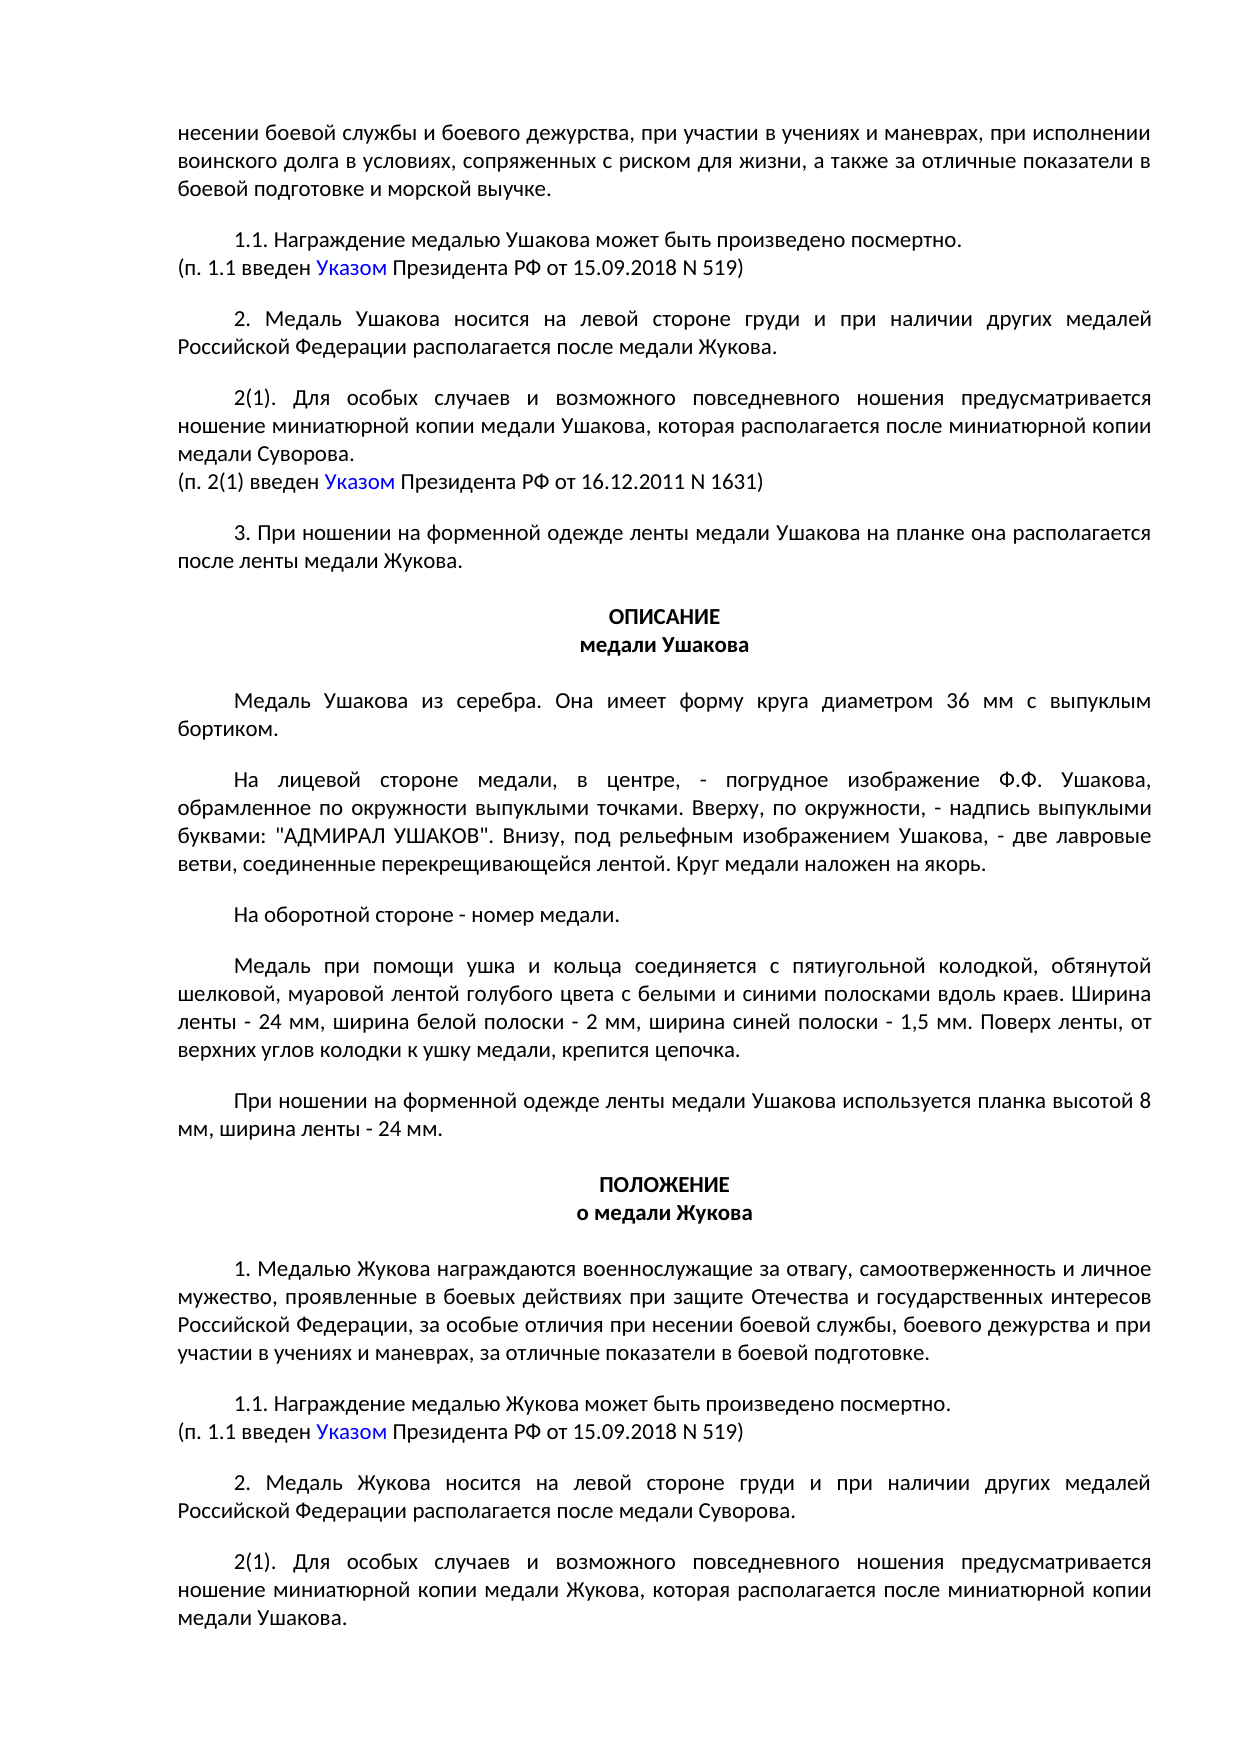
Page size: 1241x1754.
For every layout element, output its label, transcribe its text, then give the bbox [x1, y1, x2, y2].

text На оборотной стороне - номер медали. [177, 900, 1152, 928]
text Медаль при помощи ушка и кольца соединяется с пятиугольной колодкой, обтянутой шелковой, муаровой лентой голубого цвета с белыми и синими полосками вдоль краев. Ширина ленты - 24 мм, ширина белой полоски - 2 мм, ширина синей полоски - 1,5 мм. Поверх ленты, от верхних углов колодки к ушку медали, крепится цепочка. [177, 951, 1152, 1063]
text На лицевой стороне медали, в центре, - погрудное изображение Ф.Ф. Ушакова, обрамленное по окружности выпуклыми точками. Вверху, по окружности, - надпись выпуклыми буквами: "АДМИРАЛ УШАКОВ". Внизу, под рельефным изображением Ушакова, - две лавровые ветви, соединенные перекрещивающейся лентой. Круг медали наложен на якорь. [177, 765, 1152, 877]
title медали Ушакова [177, 630, 1152, 658]
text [177, 118, 1152, 202]
text (п. 2(1) введен Указом Президента РФ от 16.12.2011 N 1631) [177, 467, 1152, 495]
title ОПИСАНИЕ [177, 602, 1152, 630]
text Медаль Ушакова из серебра. Она имеет форму круга диаметром 36 мм с выпуклым бортиком. [177, 686, 1152, 742]
text (п. 1.1 введен Указом Президента РФ от 15.09.2018 N 519) [177, 253, 1152, 281]
text 1. Медалью Жукова награждаются военнослужащие за отвагу, самоотверженность и личное мужество, проявленные в боевых действиях при защите Отечества и государственных интересов Российской Федерации, за особые отличия при несении боевой службы, боевого дежурства и при участии в учениях и маневрах, за отличные показатели в боевой подготовке. [177, 1254, 1152, 1366]
text 1.1. Награждение медалью Ушакова может быть произведено посмертно. [177, 225, 1152, 253]
title ПОЛОЖЕНИЕ [177, 1170, 1152, 1198]
text При ношении на форменной одежде ленты медали Ушакова используется планка высотой 8 мм, ширина ленты - 24 мм. [177, 1086, 1152, 1142]
text 2. Медаль Ушакова носится на левой стороне груди и при наличии других медалей Российской Федерации располагается после медали Жукова. [177, 304, 1152, 360]
text 2. Медаль Жукова носится на левой стороне груди и при наличии других медалей Российской Федерации располагается после медали Суворова. [177, 1468, 1152, 1524]
text 2(1). Для особых случаев и возможного повседневного ношения предусматривается ношение миниатюрной копии медали Ушакова, которая располагается после миниатюрной копии медали Суворова. [177, 383, 1152, 467]
text (п. 1.1 введен Указом Президента РФ от 15.09.2018 N 519) [177, 1417, 1152, 1445]
title о медали Жукова [177, 1198, 1152, 1226]
text 1.1. Награждение медалью Жукова может быть произведено посмертно. [177, 1389, 1152, 1417]
text 3. При ношении на форменной одежде ленты медали Ушакова на планке она располагается после ленты медали Жукова. [177, 518, 1152, 574]
text 2(1). Для особых случаев и возможного повседневного ношения предусматривается ношение миниатюрной копии медали Жукова, которая располагается после миниатюрной копии медали Ушакова. [177, 1547, 1152, 1631]
